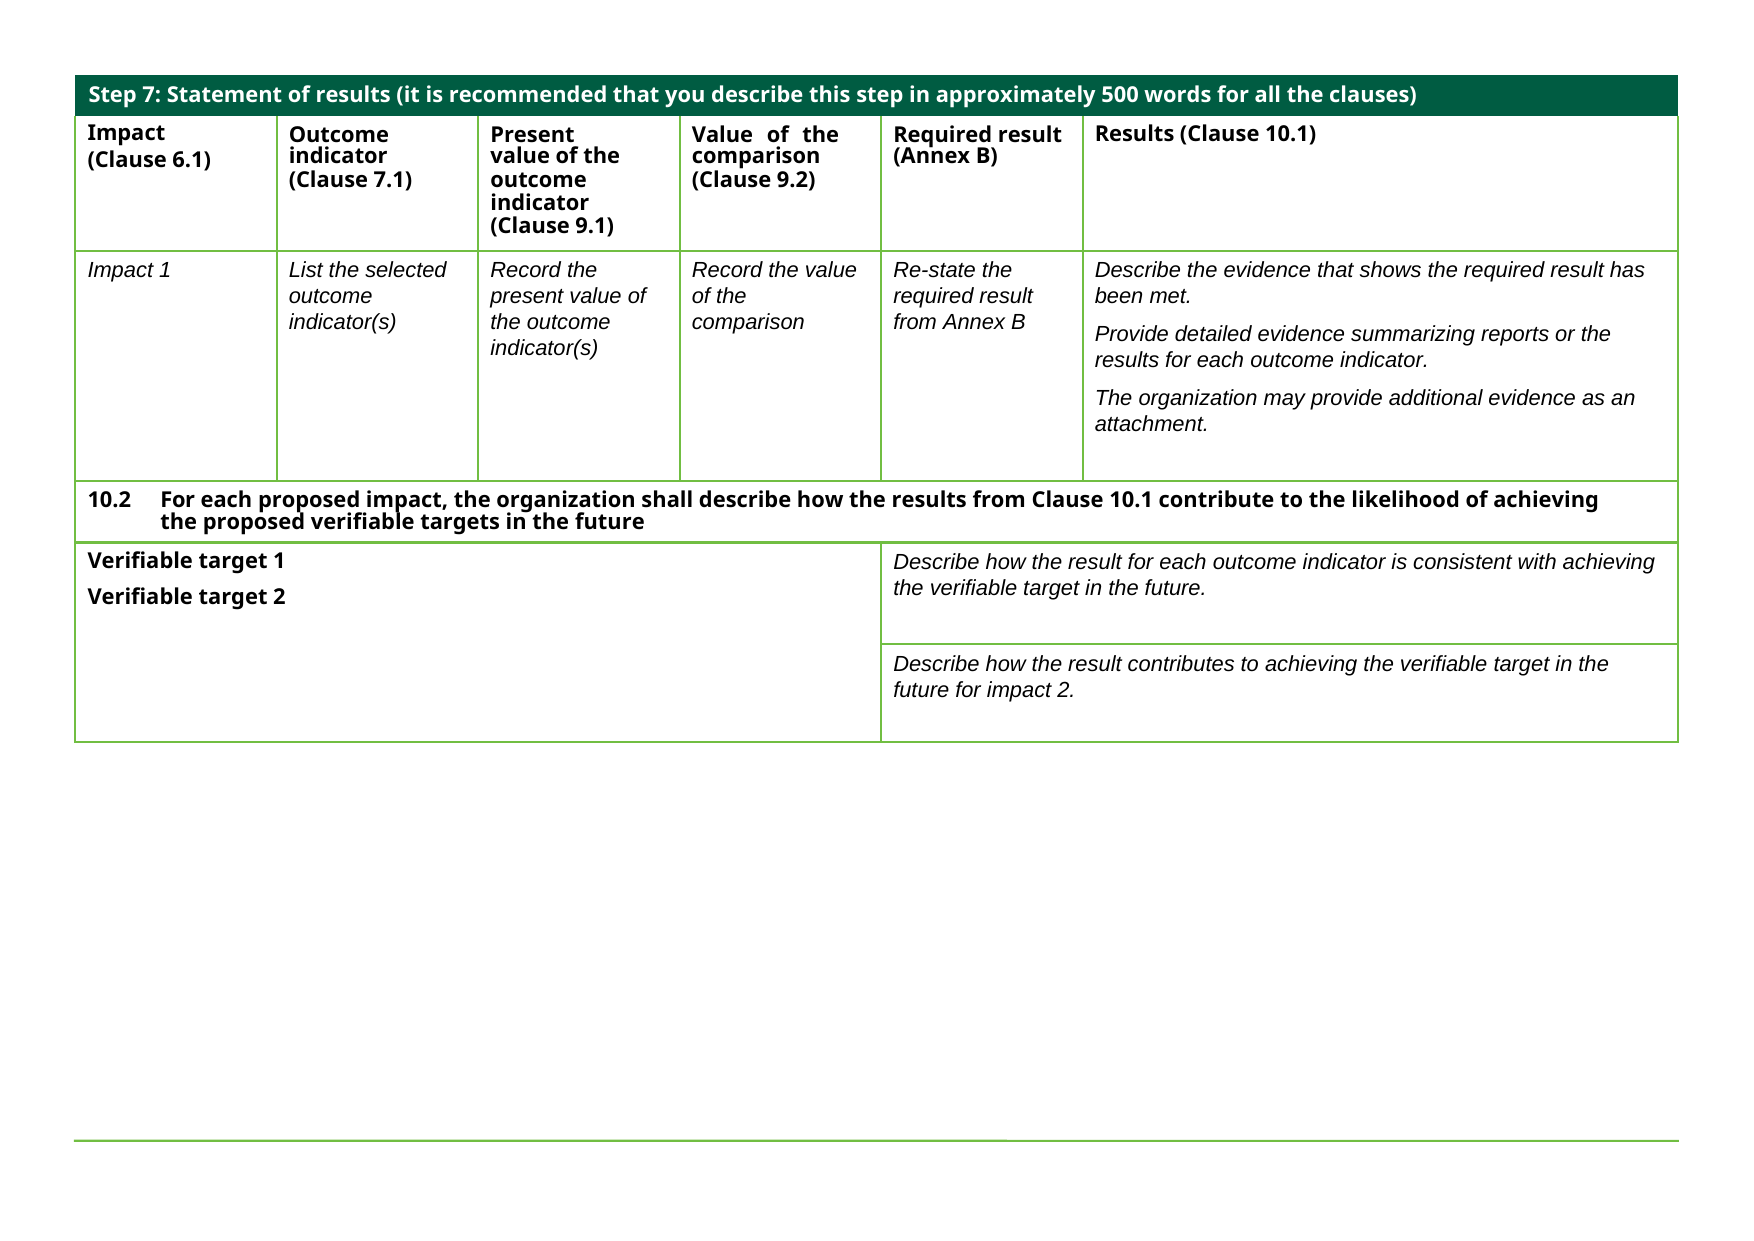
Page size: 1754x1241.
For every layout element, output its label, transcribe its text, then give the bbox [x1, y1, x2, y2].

table_cell Describe how the result contributes to achieving the verifiable target in the future for impact 2. [882, 645, 1677, 741]
table_cell Value of the comparison (Clause 9.2) [681, 116, 880, 250]
table_cell Describe how the result for each outcome indicator is consistent with achieving the verifiable target in the future. [882, 544, 1677, 643]
table_cell Results (Clause 10.1) [1084, 116, 1677, 250]
table_cell Verifiable target 1 Verifiable target 2 [76, 544, 880, 741]
table_cell Outcome indicator (Clause 7.1) [278, 116, 477, 250]
table_cell Record the value of the comparison [681, 252, 880, 480]
table_cell List the selected outcome indicator(s) [278, 252, 477, 480]
table_cell Impact 1 [76, 252, 276, 480]
table_header Step 7: Statement of results (it is recommended that you describe this step in approximately 500 words for all the clauses) [75, 75, 1678, 116]
table_cell Present value of the outcome indicator (Clause 9.1) [479, 116, 679, 250]
table_cell Required result (Annex B) [882, 116, 1082, 250]
table_cell Re-state the required result from Annex B [882, 252, 1082, 480]
table_cell Record the present value of the outcome indicator(s) [479, 252, 679, 480]
table_cell Describe the evidence that shows the required result has been met. Provide detailed evidence summarizing reports or the results for each outcome indicator. The organization may provide additional evidence as an attachment. [1084, 252, 1677, 480]
table_cell Impact (Clause 6.1) [76, 116, 276, 250]
table_cell 10.2 For each proposed impact, the organization shall describe how the results from Clause 10.1 contribute to the likelihood of achieving the proposed verifiable targets in the future [76, 482, 1677, 541]
